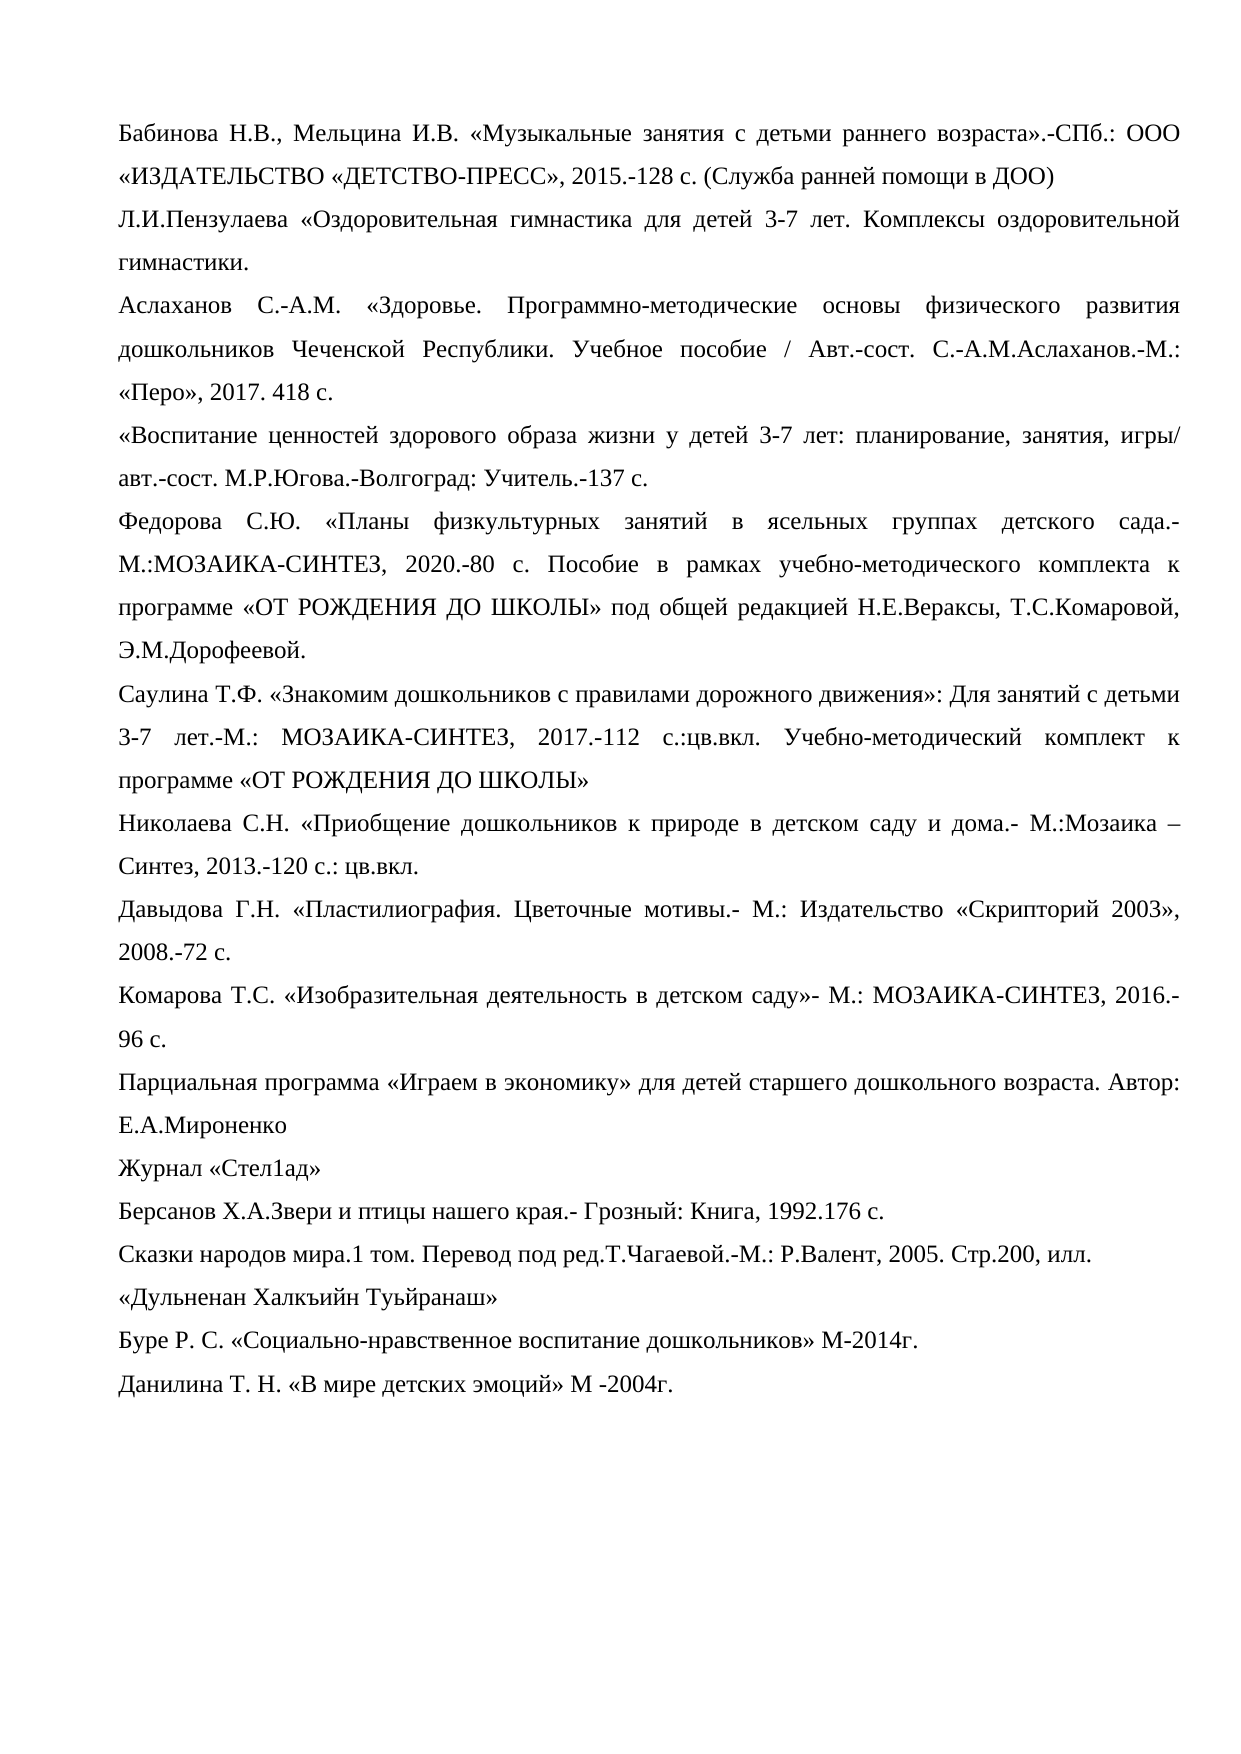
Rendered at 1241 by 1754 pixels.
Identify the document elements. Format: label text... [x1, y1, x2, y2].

text Парциальная программа «Играем в экономику» для детей старшего дошкольного возраста. Автор: Е.А.Мироненко [118, 1067, 1181, 1139]
text Саулина Т.Ф. «Знакомим дошкольников с правилами дорожного движения»: Для занятий с детьми 3-7 лет.-М.: МОЗАИКА-СИНТЕЗ, 2017.-112 с.:цв.вкл. Учебно-методический комплект к программе «ОТ РОЖДЕНИЯ ДО ШКОЛЫ» [118, 679, 1181, 794]
text Комарова Т.С. «Изобразительная деятельность в детском саду»- М.: МОЗАИКА-СИНТЕЗ, 2016.- 96 с. [118, 981, 1181, 1052]
text Буре Р. С. «Социально-нравственное воспитание дошкольников» М-2014г. [118, 1326, 1181, 1354]
text Бабинова Н.В., Мельцина И.В. «Музыкальные занятия с детьми раннего возраста».-СПб.: ООО «ИЗДАТЕЛЬСТВО «ДЕТСТВО-ПРЕСС», 2015.-128 с. (Служба ранней помощи в ДОО) [118, 118, 1181, 190]
text Николаева С.Н. «Приобщение дошкольников к природе в детском саду и дома.- М.:Мозаика –Синтез, 2013.-120 с.: цв.вкл. [118, 808, 1181, 880]
text Л.И.Пензулаева «Оздоровительная гимнастика для детей 3-7 лет. Комплексы оздоровительной гимнастики. [118, 204, 1181, 276]
text Данилина Т. Н. «В мире детских эмоций» М -2004г. [118, 1369, 1181, 1397]
text Аслаханов С.-А.М. «Здоровье. Программно-методические основы физического развития дошкольников Чеченской Республики. Учебное пособие / Авт.-сост. С.-А.М.Аслаханов.-М.: «Перо», 2017. 418 с. [118, 291, 1181, 406]
text Журнал «Стел1ад» [118, 1153, 1181, 1182]
text Берсанов Х.А.Звери и птицы нашего края.- Грозный: Книга, 1992.176 с. [118, 1196, 1181, 1225]
text «Воспитание ценностей здорового образа жизни у детей 3-7 лет: планирование, занятия, игры/ авт.-сост. М.Р.Югова.-Волгоград: Учитель.-137 с. [118, 420, 1181, 492]
text Федорова С.Ю. «Планы физкультурных занятий в ясельных группах детского сада.-М.:МОЗАИКА-СИНТЕЗ, 2020.-80 с. Пособие в рамках учебно-методического комплекта к программе «ОТ РОЖДЕНИЯ ДО ШКОЛЫ» под общей редакцией Н.Е.Вераксы, Т.С.Комаровой, Э.М.Дорофеевой. [118, 506, 1181, 664]
text Давыдова Г.Н. «Пластилиография. Цветочные мотивы.- М.: Издательство «Скрипторий 2003», 2008.-72 с. [118, 894, 1181, 966]
text Сказки народов мира.1 том. Перевод под ред.Т.Чагаевой.-М.: Р.Валент, 2005. Стр.200, илл. «Дульненан Халкъийн Туьйранаш» [118, 1239, 1181, 1311]
